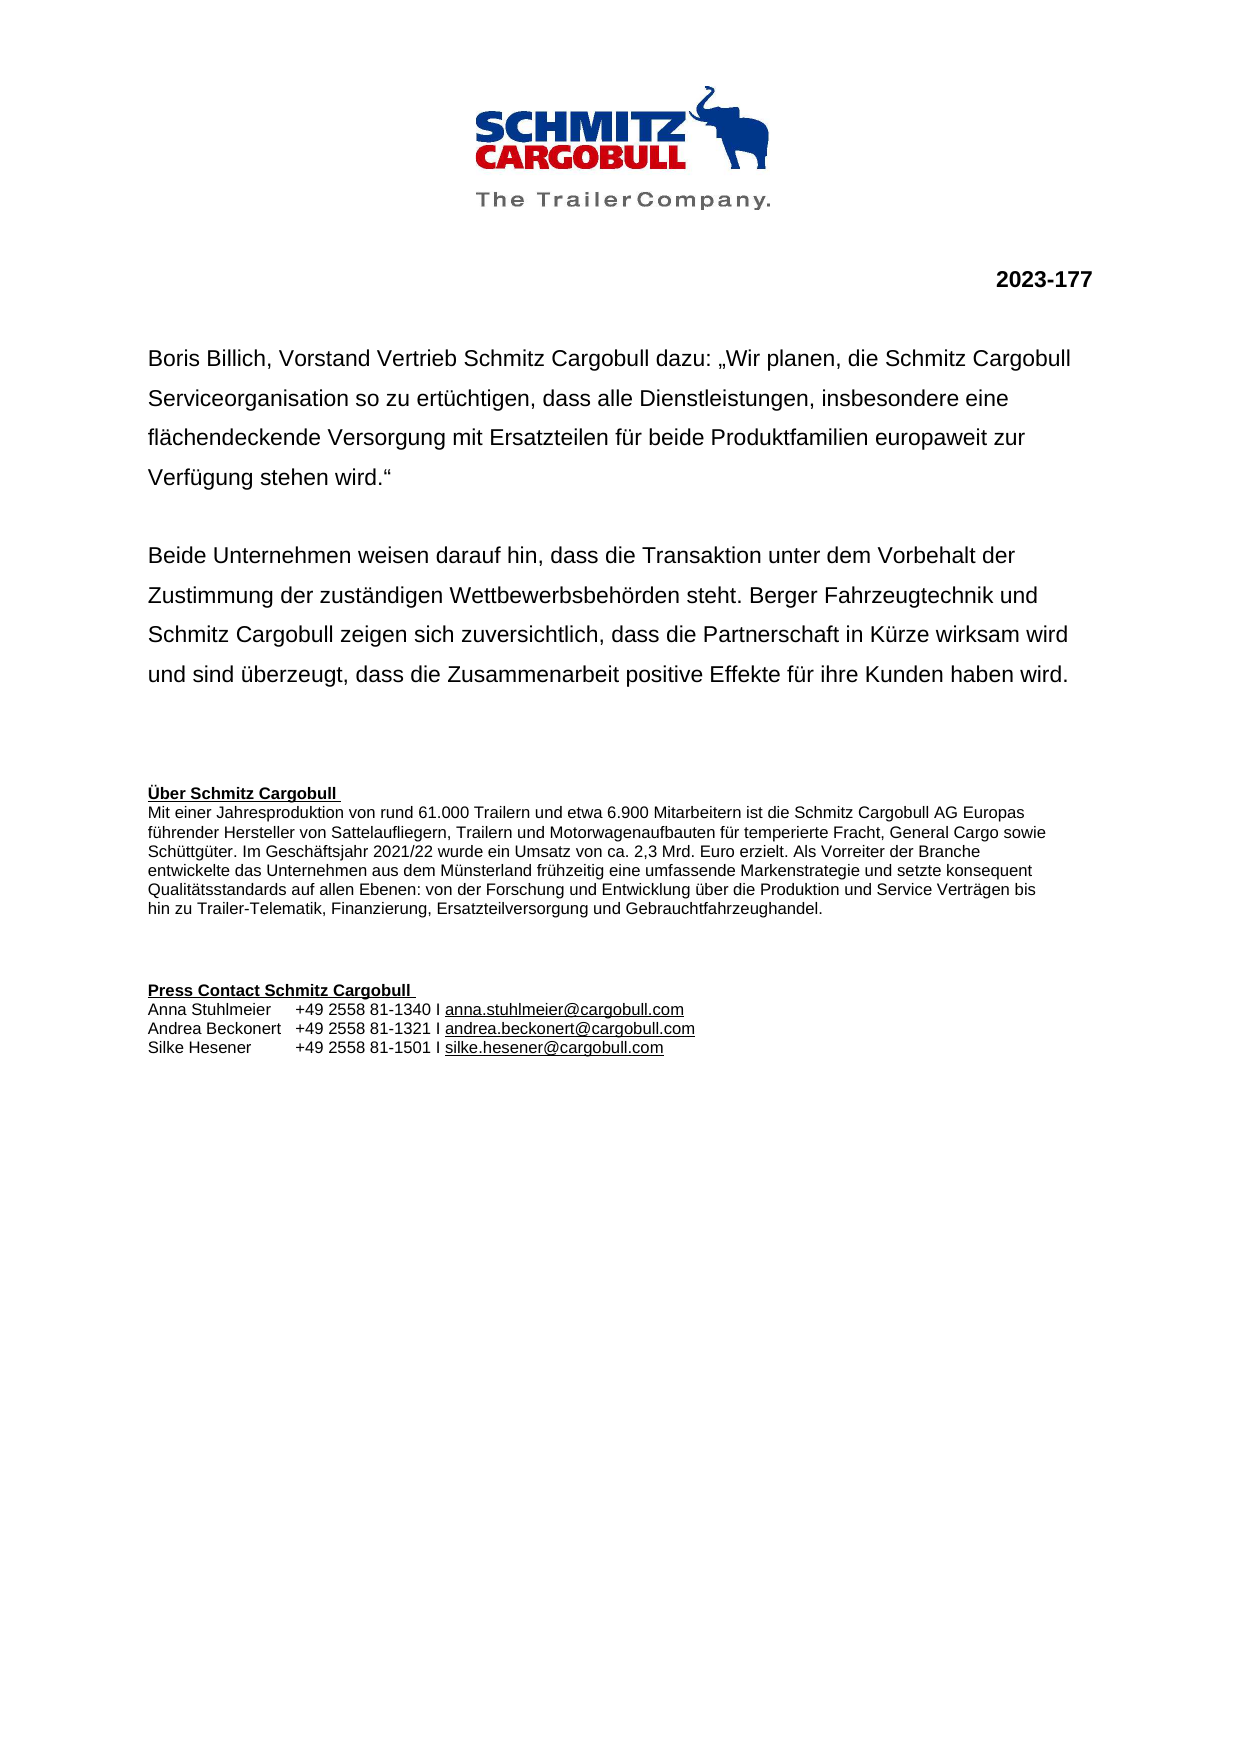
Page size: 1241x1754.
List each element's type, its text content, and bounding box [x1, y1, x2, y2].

text 2023-177 [148, 266, 1093, 292]
text Anna Stuhlmeier +49 2558 81-1340 I anna.stuhlmeier@cargobull.com [148, 1000, 1004, 1019]
text Beide Unternehmen weisen darauf hin, dass die Transaktion unter dem Vorbehalt der Zustimmung der zuständigen Wettbewerbsbehörden steht. Berger Fahrzeugtechnik und Schmitz Cargobull zeigen sich zuversichtlich, dass die Partnerschaft in Kürze wirksam wird und sind überzeugt, dass die Zusammenarbeit positive Effekte für ihre Kunden haben wird. [148, 542, 1093, 687]
text Über Schmitz Cargobull [148, 784, 1004, 803]
text Andrea Beckonert +49 2558 81-1321 I andrea.beckonert@cargobull.com Silke Hesener +49 2558 81-1501 I silke.hesener@cargobull.com [148, 1019, 1093, 1057]
text Boris Billich, Vorstand Vertrieb Schmitz Cargobull dazu: „Wir planen, die Schmitz Cargobull Serviceorganisation so zu ertüchtigen, dass alle Dienstleistungen, insbesondere eine flächendeckende Versorgung mit Ersatzteilen für beide Produktfamilien europaweit zur Verfügung stehen wird.“ [148, 345, 1093, 490]
text Mit einer Jahresproduktion von rund 61.000 Trailern und etwa 6.900 Mitarbeitern ist die Schmitz Cargobull AG Europas führender Hersteller von Sattelaufliegern, Trailern und Motorwagenaufbauten für temperierte Fracht, General Cargo sowie Schüttgüter. Im Geschäftsjahr 2021/22 wurde ein Umsatz von ca. 2,3 Mrd. Euro erzielt. Als Vorreiter der Branche entwickelte das Unternehmen aus dem Münsterland frühzeitig eine umfassende Markenstrategie und setzte konsequent Qualitätsstandards auf allen Ebenen: von der Forschung und Entwicklung über die Produktion und Service Verträgen bis hin zu Trailer-Telematik, Finanzierung, Ersatzteilversorgung und Gebrauchtfahrzeughandel. [148, 803, 1063, 918]
picture [475, 86, 770, 210]
text Press Contact Schmitz Cargobull [148, 981, 1063, 1000]
